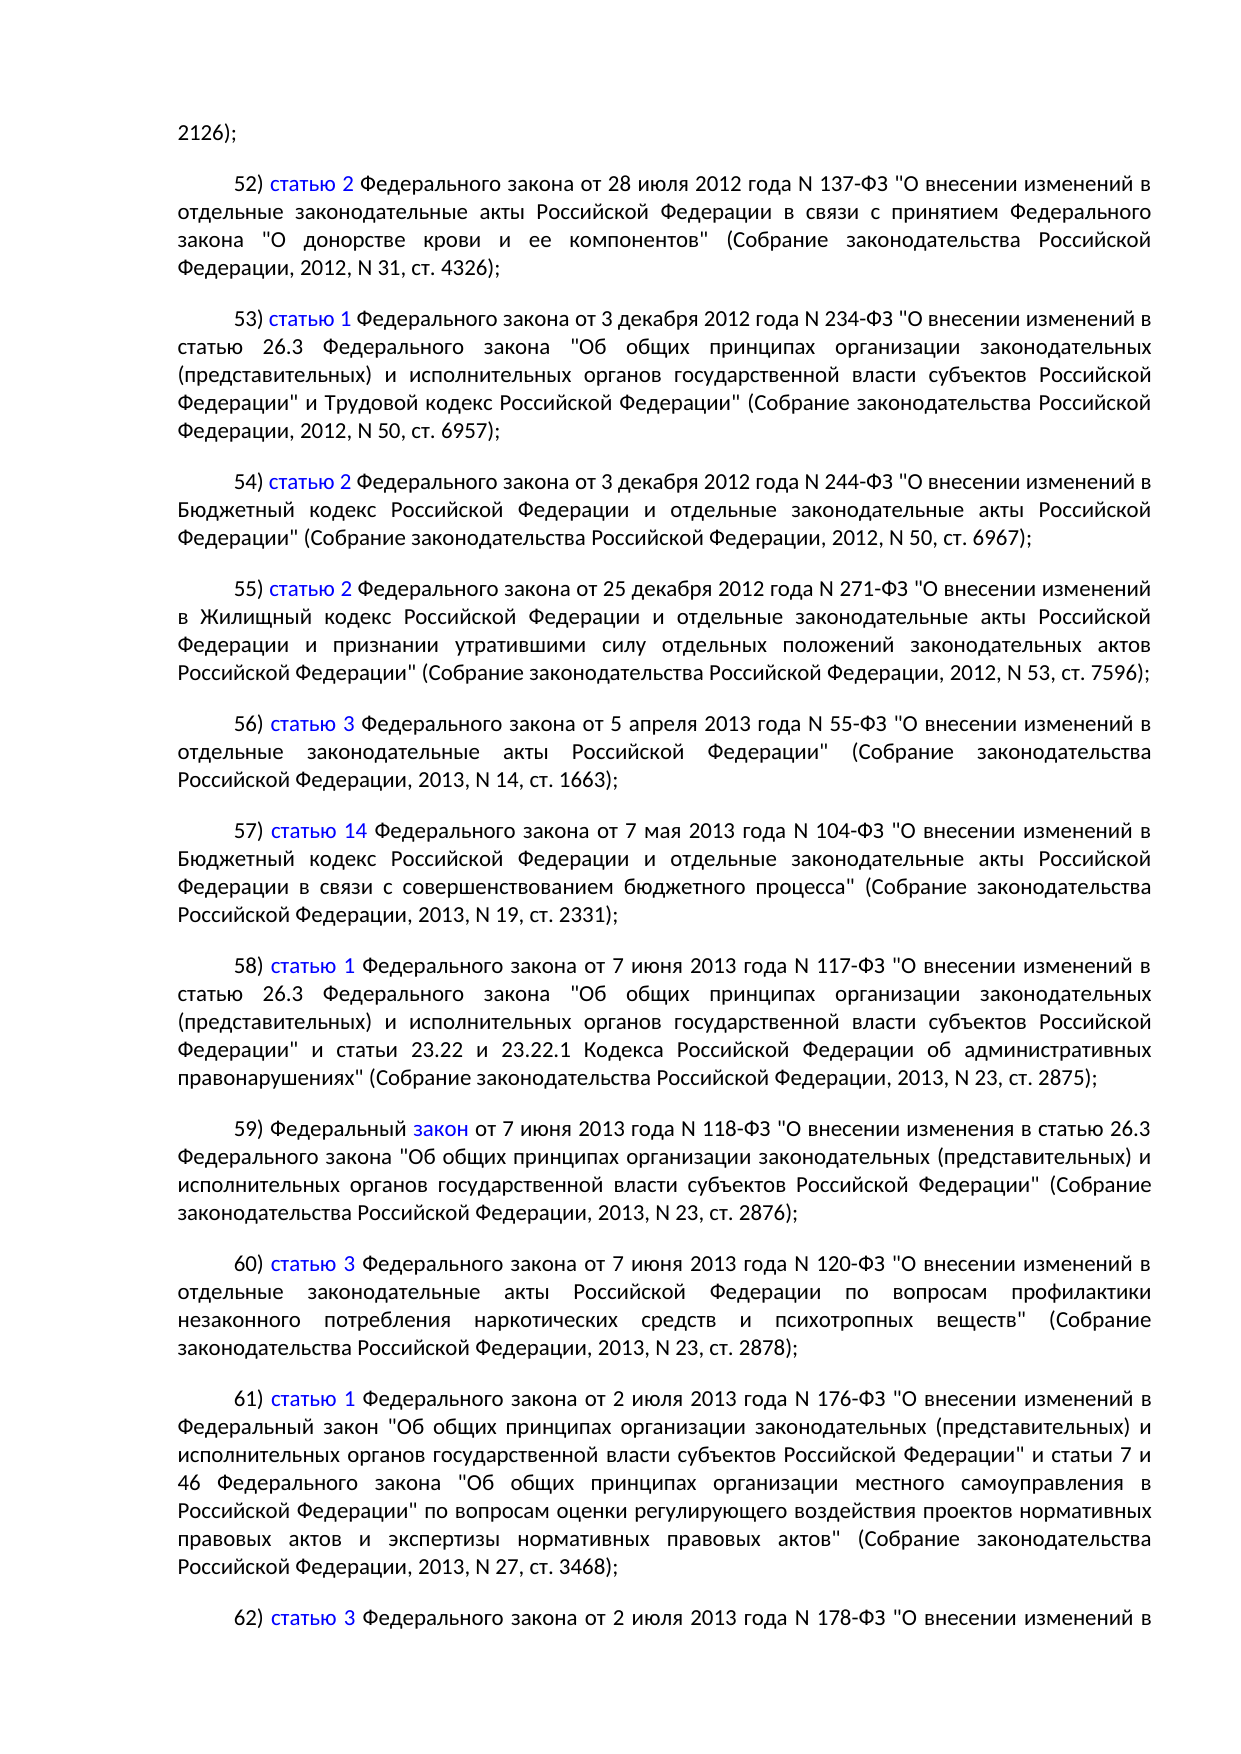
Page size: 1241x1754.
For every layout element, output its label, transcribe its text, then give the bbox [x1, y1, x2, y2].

text 57) статью 14 Федерального закона от 7 мая 2013 года N 104-ФЗ "О внесении изменений в Бюджетный кодекс Российской Федерации и отдельные законодательные акты Российской Федерации в связи с совершенствованием бюджетного процесса" (Собрание законодательства Российской Федерации, 2013, N 19, ст. 2331); [177, 816, 1152, 928]
text 59) Федеральный закон от 7 июня 2013 года N 118-ФЗ "О внесении изменения в статью 26.3 Федерального закона "Об общих принципах организации законодательных (представительных) и исполнительных органов государственной власти субъектов Российской Федерации" (Собрание законодательства Российской Федерации, 2013, N 23, ст. 2876); [177, 1114, 1152, 1226]
text 56) статью 3 Федерального закона от 5 апреля 2013 года N 55-ФЗ "О внесении изменений в отдельные законодательные акты Российской Федерации" (Собрание законодательства Российской Федерации, 2013, N 14, ст. 1663); [177, 709, 1152, 793]
text 61) статью 1 Федерального закона от 2 июля 2013 года N 176-ФЗ "О внесении изменений в Федеральный закон "Об общих принципах организации законодательных (представительных) и исполнительных органов государственной власти субъектов Российской Федерации" и статьи 7 и 46 Федерального закона "Об общих принципах организации местного самоуправления в Российской Федерации" по вопросам оценки регулирующего воздействия проектов нормативных правовых актов и экспертизы нормативных правовых актов" (Собрание законодательства Российской Федерации, 2013, N 27, ст. 3468); [177, 1384, 1152, 1580]
text 60) статью 3 Федерального закона от 7 июня 2013 года N 120-ФЗ "О внесении изменений в отдельные законодательные акты Российской Федерации по вопросам профилактики незаконного потребления наркотических средств и психотропных веществ" (Собрание законодательства Российской Федерации, 2013, N 23, ст. 2878); [177, 1249, 1152, 1361]
text 54) статью 2 Федерального закона от 3 декабря 2012 года N 244-ФЗ "О внесении изменений в Бюджетный кодекс Российской Федерации и отдельные законодательные акты Российской Федерации" (Собрание законодательства Российской Федерации, 2012, N 50, ст. 6967); [177, 467, 1152, 551]
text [177, 118, 1152, 146]
text 58) статью 1 Федерального закона от 7 июня 2013 года N 117-ФЗ "О внесении изменений в статью 26.3 Федерального закона "Об общих принципах организации законодательных (представительных) и исполнительных органов государственной власти субъектов Российской Федерации" и статьи 23.22 и 23.22.1 Кодекса Российской Федерации об административных правонарушениях" (Собрание законодательства Российской Федерации, 2013, N 23, ст. 2875); [177, 951, 1152, 1091]
text 53) статью 1 Федерального закона от 3 декабря 2012 года N 234-ФЗ "О внесении изменений в статью 26.3 Федерального закона "Об общих принципах организации законодательных (представительных) и исполнительных органов государственной власти субъектов Российской Федерации" и Трудовой кодекс Российской Федерации" (Собрание законодательства Российской Федерации, 2012, N 50, ст. 6957); [177, 304, 1152, 444]
text 52) статью 2 Федерального закона от 28 июля 2012 года N 137-ФЗ "О внесении изменений в отдельные законодательные акты Российской Федерации в связи с принятием Федерального закона "О донорстве крови и ее компонентов" (Собрание законодательства Российской Федерации, 2012, N 31, ст. 4326); [177, 169, 1152, 281]
text 55) статью 2 Федерального закона от 25 декабря 2012 года N 271-ФЗ "О внесении изменений в Жилищный кодекс Российской Федерации и отдельные законодательные акты Российской Федерации и признании утратившими силу отдельных положений законодательных актов Российской Федерации" (Собрание законодательства Российской Федерации, 2012, N 53, ст. 7596); [177, 574, 1152, 686]
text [177, 1603, 1152, 1631]
